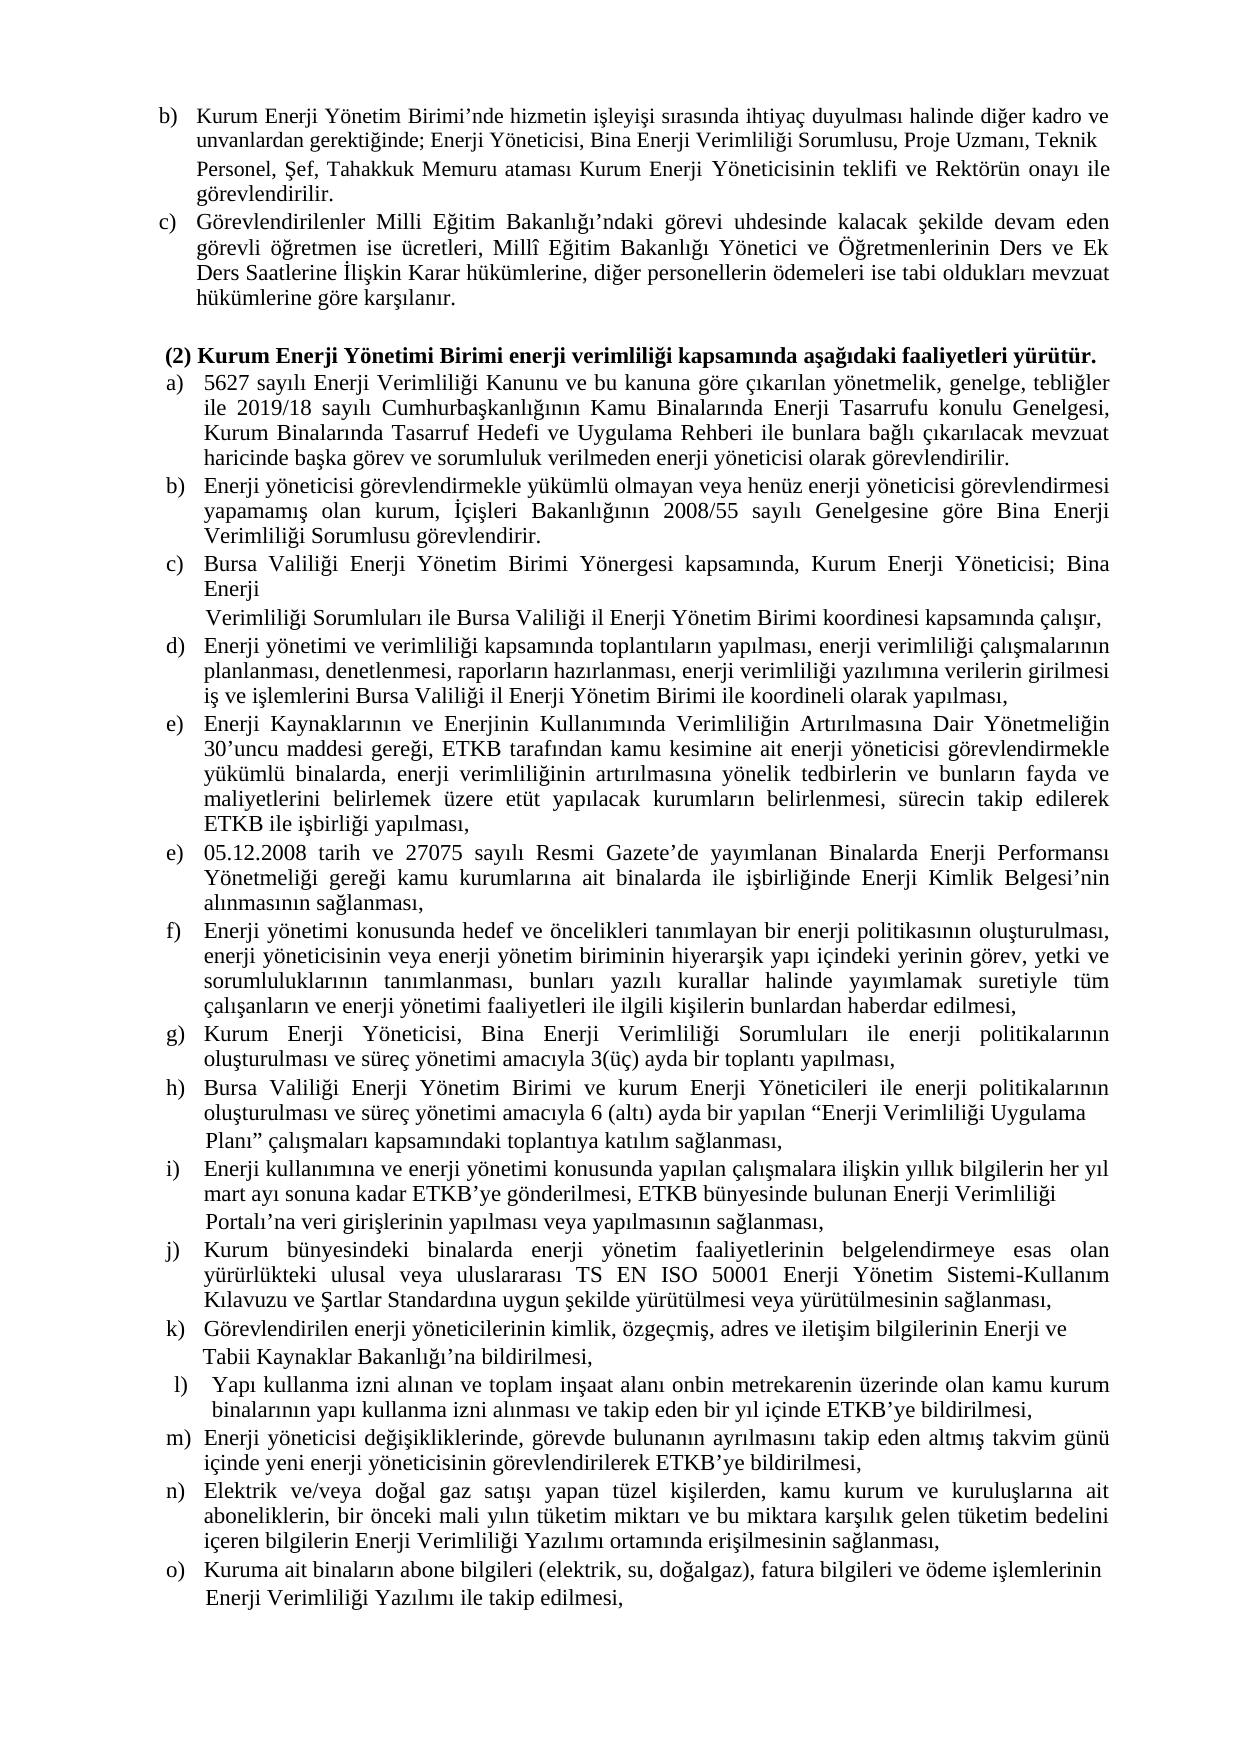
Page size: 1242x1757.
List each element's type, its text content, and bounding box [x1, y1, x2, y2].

list Bursa Valiliği Enerji Yönetim Birimi Yönergesi kapsamında, Kurum Enerji Yöneticisi; Bina Enerji [166, 552, 1111, 602]
list Kurum Enerji Yöneticisi, Bina Enerji Verimliliği Sorumluları ile enerji politikalarının oluşturulması ve süreç yönetimi amacıyla 3(üç) ayda bir toplantı yapılması, [166, 1022, 1111, 1072]
text Verimliliği Sorumluları ile Bursa Valiliği il Enerji Yönetim Birimi koordinesi kapsamında çalışır, [205, 605, 1111, 630]
list Yapı kullanma izni alınan ve toplam inşaat alanı onbin metrekarenin üzerinde olan kamu kurum binalarının yapı kullanma izni alınması ve takip eden bir yıl içinde ETKB’ye bildirilmesi, [174, 1372, 1111, 1422]
list Görevlendirilen enerji yöneticilerinin kimlik, özgeçmiş, adres ve iletişim bilgilerinin Enerji ve [166, 1316, 1111, 1341]
list Enerji yönetimi ve verimliliği kapsamında toplantıların yapılması, enerji verimliliği çalışmalarının planlanması, denetlenmesi, raporların hazırlanması, enerji verimliliği yazılımına verilerin girilmesi iş ve işlemlerini Bursa Valiliği il Enerji Yönetim Birimi ile koordineli olarak yapılması, [166, 633, 1111, 708]
list Enerji kullanımına ve enerji yönetimi konusunda yapılan çalışmalara ilişkin yıllık bilgilerin her yıl mart ayı sonuna kadar ETKB’ye gönderilmesi, ETKB bünyesinde bulunan Enerji Verimliliği [166, 1156, 1111, 1206]
list 05.12.2008 tarih ve 27075 sayılı Resmi Gazete’de yayımlanan Binalarda Enerji Performansı Yönetmeliği gereği kamu kurumlarına ait binalarda ile işbirliğinde Enerji Kimlik Belgesi’nin alınmasının sağlanması, [166, 840, 1111, 915]
list Kurum Enerji Yönetim Birimi’nde hizmetin işleyişi sırasında ihtiyaç duyulması halinde diğer kadro ve unvanlardan gerektiğinde; Enerji Yöneticisi, Bina Enerji Verimliliği Sorumlusu, Proje Uzmanı, Teknik [158, 103, 1111, 152]
list 5627 sayılı Enerji Verimliliği Kanunu ve bu kanuna göre çıkarılan yönetmelik, genelge, tebliğler ile 2019/18 sayılı Cumhurbaşkanlığının Kamu Binalarında Enerji Tasarrufu konulu Genelgesi, Kurum Binalarında Tasarruf Hedefi ve Uygulama Rehberi ile bunlara bağlı çıkarılacak mevzuat haricinde başka görev ve sorumluluk verilmeden enerji yöneticisi olarak görevlendirilir. [166, 370, 1111, 470]
text Tabii Kaynaklar Bakanlığı’na bildirilmesi, [202, 1344, 1111, 1369]
text Enerji Verimliliği Yazılımı ile takip edilmesi, [205, 1585, 1111, 1610]
list Görevlendirilenler Milli Eğitim Bakanlığı’ndaki görevi uhdesinde kalacak şekilde devam eden görevli öğretmen ise ücretleri, Millî Eğitim Bakanlığı Yönetici ve Öğretmenlerinin Ders ve Ek Ders Saatlerine İlişkin Karar hükümlerine, diğer personellerin ödemeleri ise tabi oldukları mevzuat hükümlerine göre karşılanır. [158, 210, 1111, 310]
list Enerji yöneticisi değişikliklerinde, görevde bulunanın ayrılmasını takip eden altmış takvim günü içinde yeni enerji yöneticisinin görevlendirilerek ETKB’ye bildirilmesi, [166, 1426, 1111, 1476]
list Enerji Kaynaklarının ve Enerjinin Kullanımında Verimliliğin Artırılmasına Dair Yönetmeliğin 30’uncu maddesi gereği, ETKB tarafından kamu kesimine ait enerji yöneticisi görevlendirmekle yükümlü binalarda, enerji verimliliğinin artırılmasına yönelik tedbirlerin ve bunların fayda ve maliyetlerini belirlemek üzere etüt yapılacak kurumların belirlenmesi, sürecin takip edilerek ETKB ile işbirliği yapılması, [166, 711, 1111, 837]
text Portalı’na veri girişlerinin yapılması veya yapılmasının sağlanması, [205, 1209, 1111, 1234]
subtitle (2) Kurum Enerji Yönetimi Birimi enerji verimliliği kapsamında aşağıdaki faaliyetleri yürütür. [165, 343, 1112, 368]
text Personel, Şef, Tahakkuk Memuru ataması Kurum Enerji Yöneticisinin teklifi ve Rektörün onayı ile görevlendirilir. [196, 157, 1111, 207]
list Elektrik ve/veya doğal gaz satışı yapan tüzel kişilerden, kamu kurum ve kuruluşlarına ait aboneliklerin, bir önceki mali yılın tüketim miktarı ve bu miktara karşılık gelen tüketim bedelini içeren bilgilerin Enerji Verimliliği Yazılımı ortamında erişilmesinin sağlanması, [166, 1479, 1111, 1554]
list Kuruma ait binaların abone bilgileri (elektrik, su, doğalgaz), fatura bilgileri ve ödeme işlemlerinin [166, 1557, 1111, 1582]
list Bursa Valiliği Enerji Yönetim Birimi ve kurum Enerji Yöneticileri ile enerji politikalarının oluşturulması ve süreç yönetimi amacıyla 6 (altı) ayda bir yapılan “Enerji Verimliliği Uygulama [166, 1075, 1111, 1125]
list Kurum bünyesindeki binalarda enerji yönetim faaliyetlerinin belgelendirmeye esas olan yürürlükteki ulusal veya uluslararası TS EN ISO 50001 Enerji Yönetim Sistemi-Kullanım Kılavuzu ve Şartlar Standardına uygun şekilde yürütülmesi veya yürütülmesinin sağlanması, [166, 1238, 1111, 1313]
list Enerji yönetimi konusunda hedef ve öncelikleri tanımlayan bir enerji politikasının oluşturulması, enerji yöneticisinin veya enerji yönetim biriminin hiyerarşik yapı içindeki yerinin görev, yetki ve sorumluluklarının tanımlanması, bunları yazılı kurallar halinde yayımlamak suretiyle tüm çalışanların ve enerji yönetimi faaliyetleri ile ilgili kişilerin bunlardan haberdar edilmesi, [166, 918, 1111, 1019]
list Enerji yöneticisi görevlendirmekle yükümlü olmayan veya henüz enerji yöneticisi görevlendirmesi yapamamış olan kurum, İçişleri Bakanlığının 2008/55 sayılı Genelgesine göre Bina Enerji Verimliliği Sorumlusu görevlendirir. [166, 473, 1111, 549]
text Planı” çalışmaları kapsamındaki toplantıya katılım sağlanması, [205, 1128, 1111, 1153]
